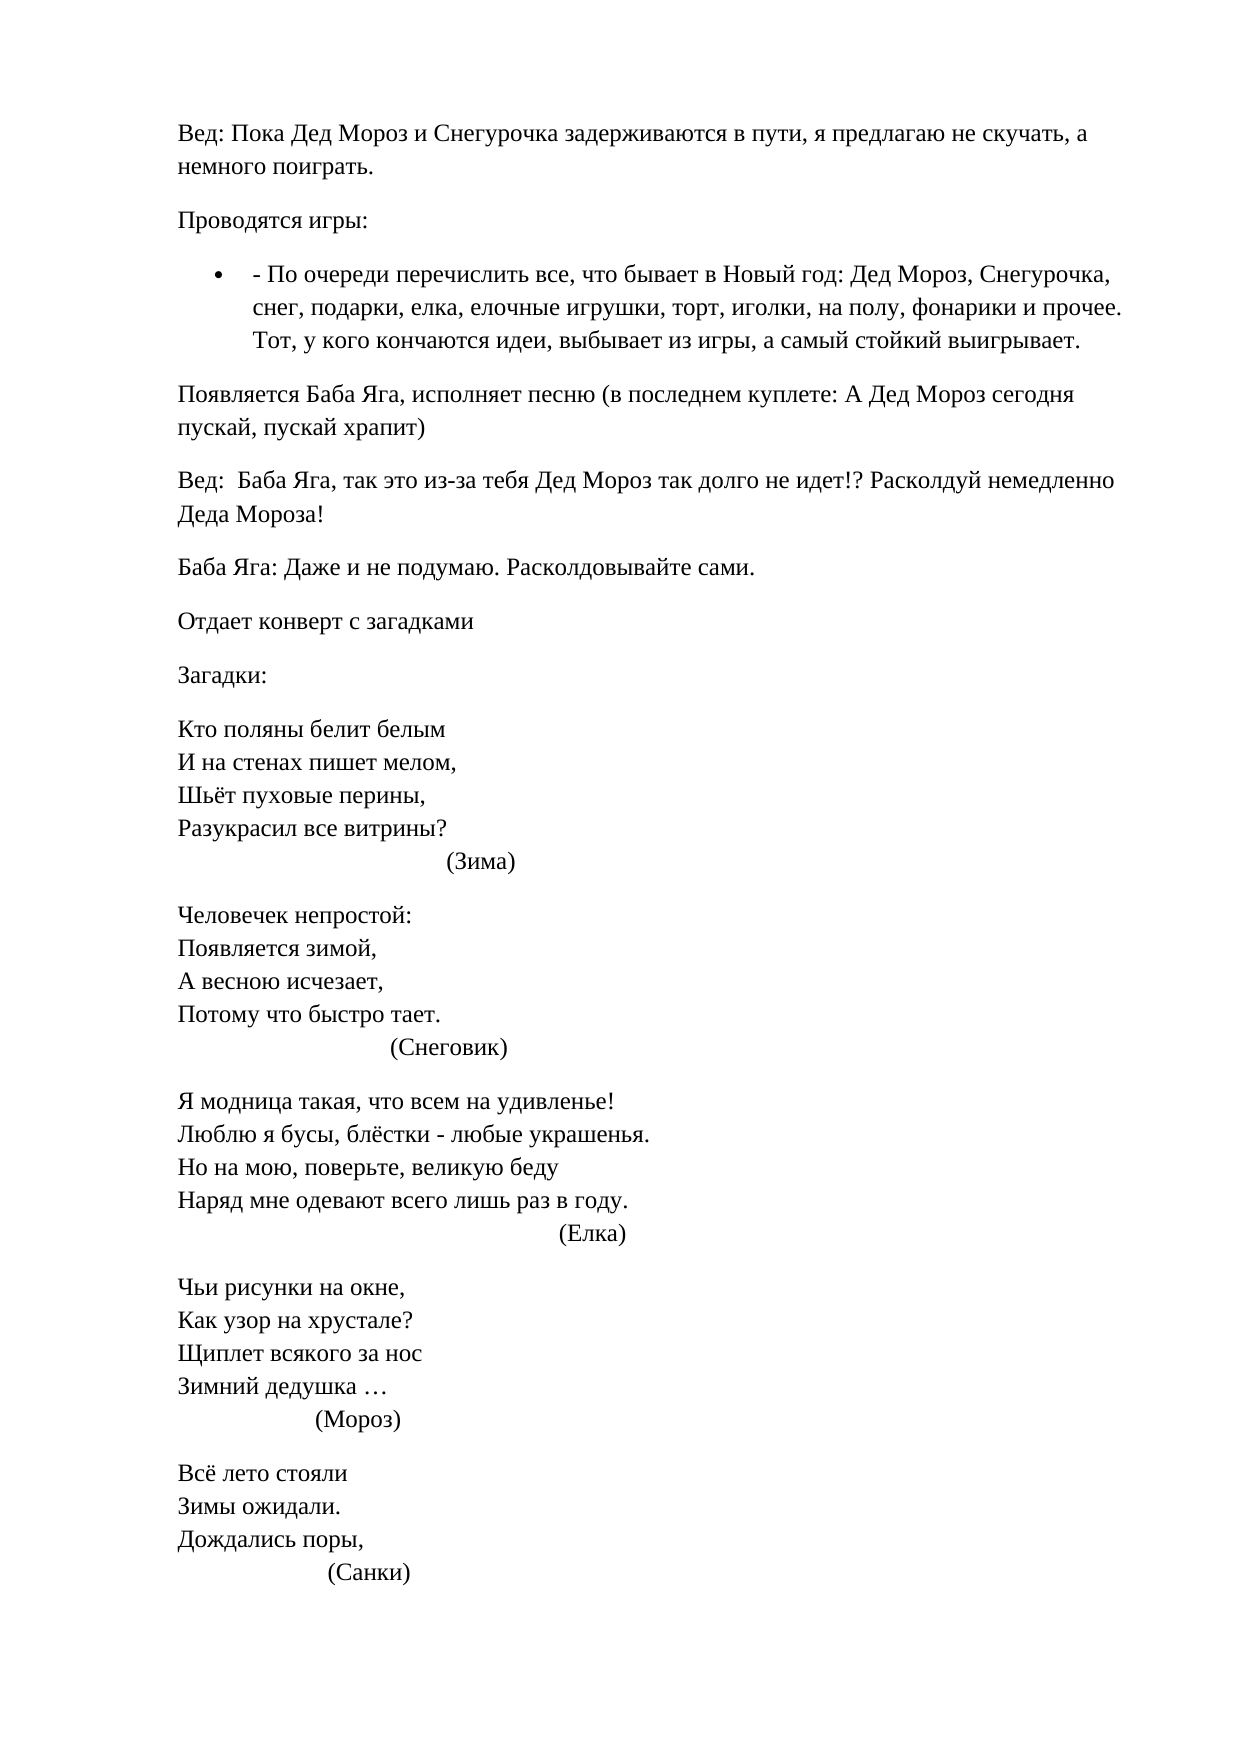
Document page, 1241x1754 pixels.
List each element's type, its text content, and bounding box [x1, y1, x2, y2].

list - По очереди перечислить все, что бывает в Новый год: Дед Мороз, Снегурочка, снег, подарки, елка, елочные игрушки, торт, иголки, на полу, фонарики и прочее. Тот, у кого кончаются идеи, выбывает из игры, а самый стойкий выигрывает. [215, 259, 1152, 354]
text Чьи рисунки на окне, Как узор на хрустале? Щиплет всякого за нос Зимний дедушка … (Мороз) [177, 1272, 1152, 1433]
text Проводятся игры: [177, 205, 1152, 234]
text Человечек непростой: Появляется зимой, А весною исчезает, Потому что быстро тает. (Снеговик) [177, 900, 1152, 1061]
text Появляется Баба Яга, исполняет песню (в последнем куплете: А Дед Мороз сегодня пускай, пускай храпит) [177, 379, 1152, 441]
text Вед: Пока Дед Мороз и Снегурочка задерживаются в пути, я предлагаю не скучать, а немного поиграть. [177, 118, 1152, 180]
text Кто поляны белит белым И на стенах пишет мелом, Шьёт пуховые перины, Разукрасил все витрины? (Зима) [177, 714, 1152, 875]
text Отдает конверт с загадками [177, 606, 1152, 635]
text Баба Яга: Даже и не подумаю. Расколдовывайте сами. [177, 552, 1152, 581]
text Вед: Баба Яга, так это из-за тебя Дед Мороз так долго не идет!? Расколдуй немедленно Деда Мороза! [177, 466, 1152, 527]
text Всё лето стояли Зимы ожидали. Дождались поры, (Санки) [177, 1458, 1152, 1586]
text Загадки: [177, 660, 1152, 689]
text Я модница такая, что всем на удивленье! Люблю я бусы, блёстки - любые украшенья. Но на мою, поверьте, великую беду Наряд мне одевают всего лишь раз в году. (Елка) [177, 1086, 1152, 1247]
